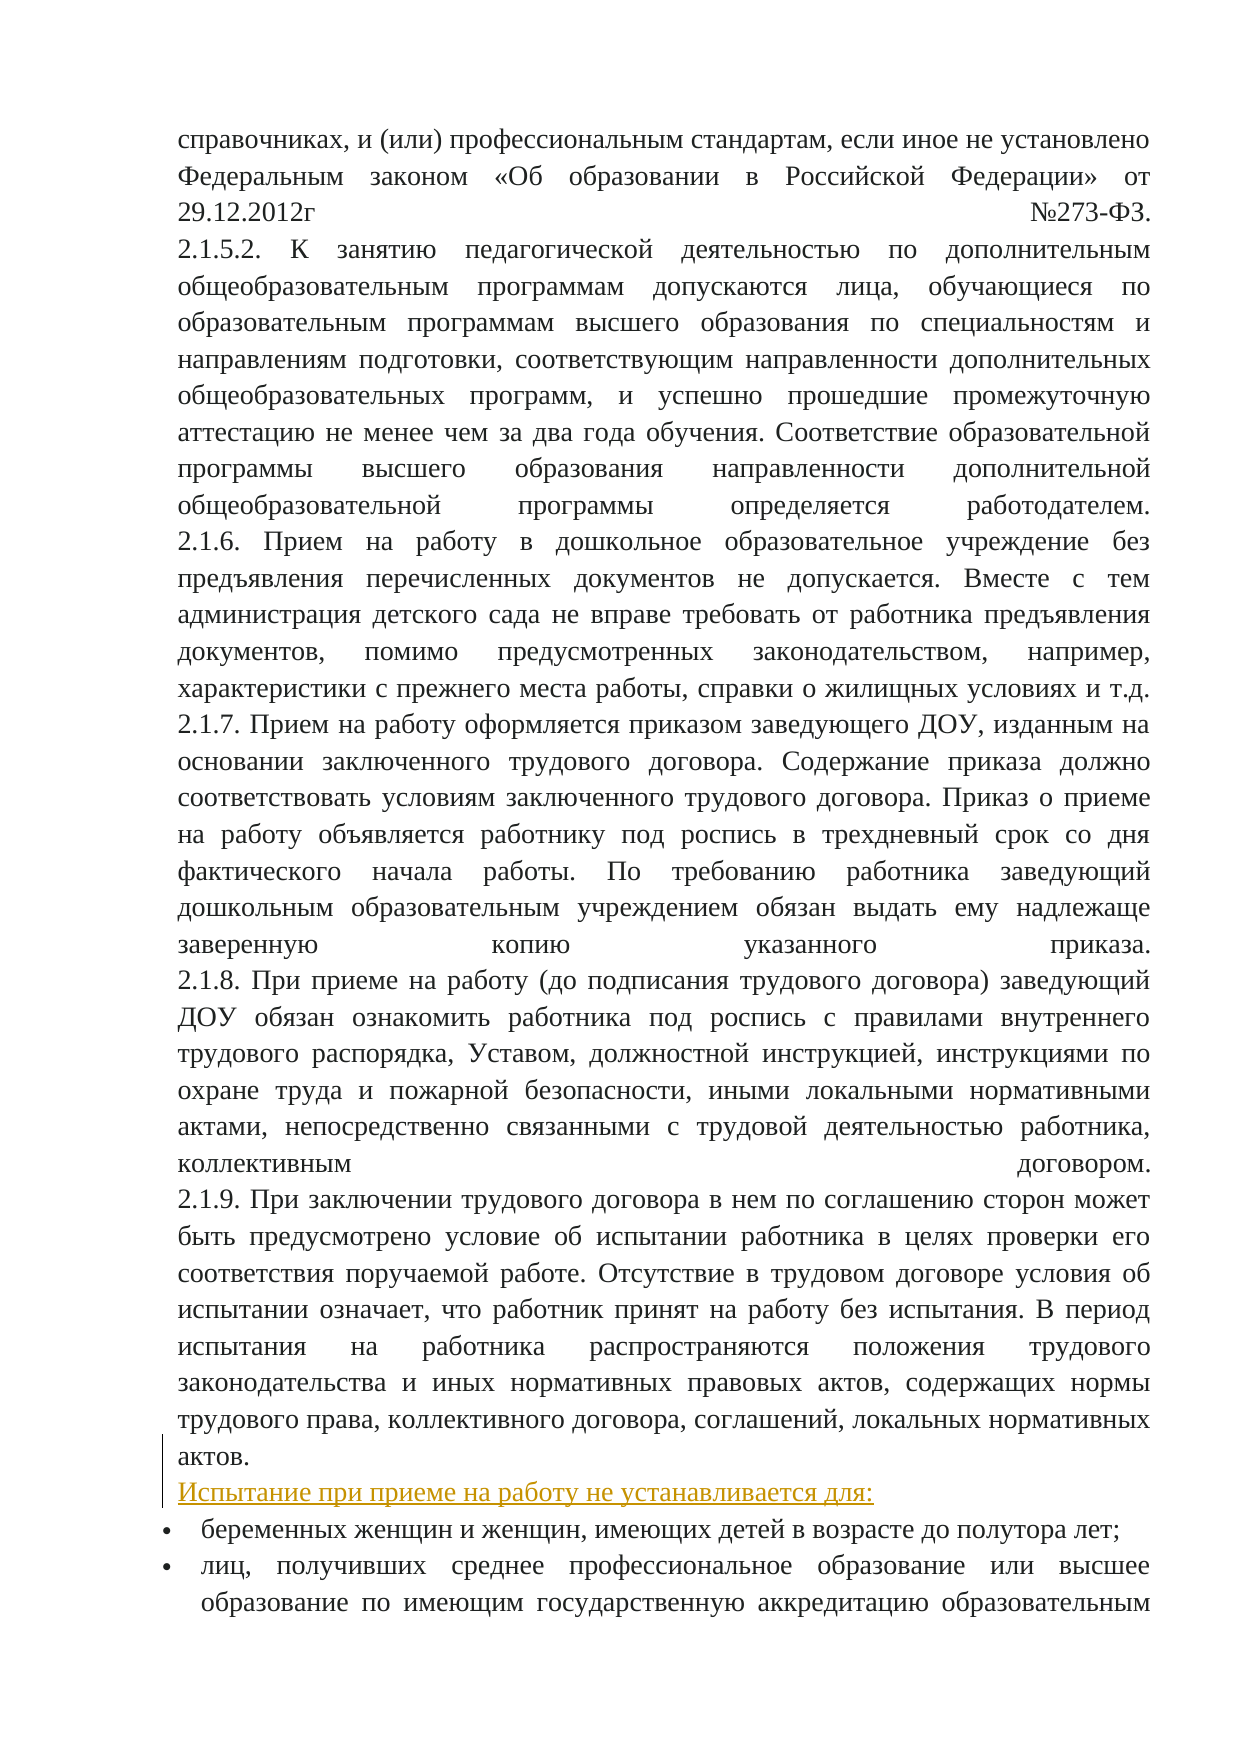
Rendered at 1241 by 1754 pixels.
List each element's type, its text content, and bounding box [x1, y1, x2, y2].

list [163, 1544, 1152, 1617]
list беременных женщин и женщин, имеющих детей в возрасте до полутора лет; [163, 1507, 1152, 1544]
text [177, 118, 1152, 1507]
